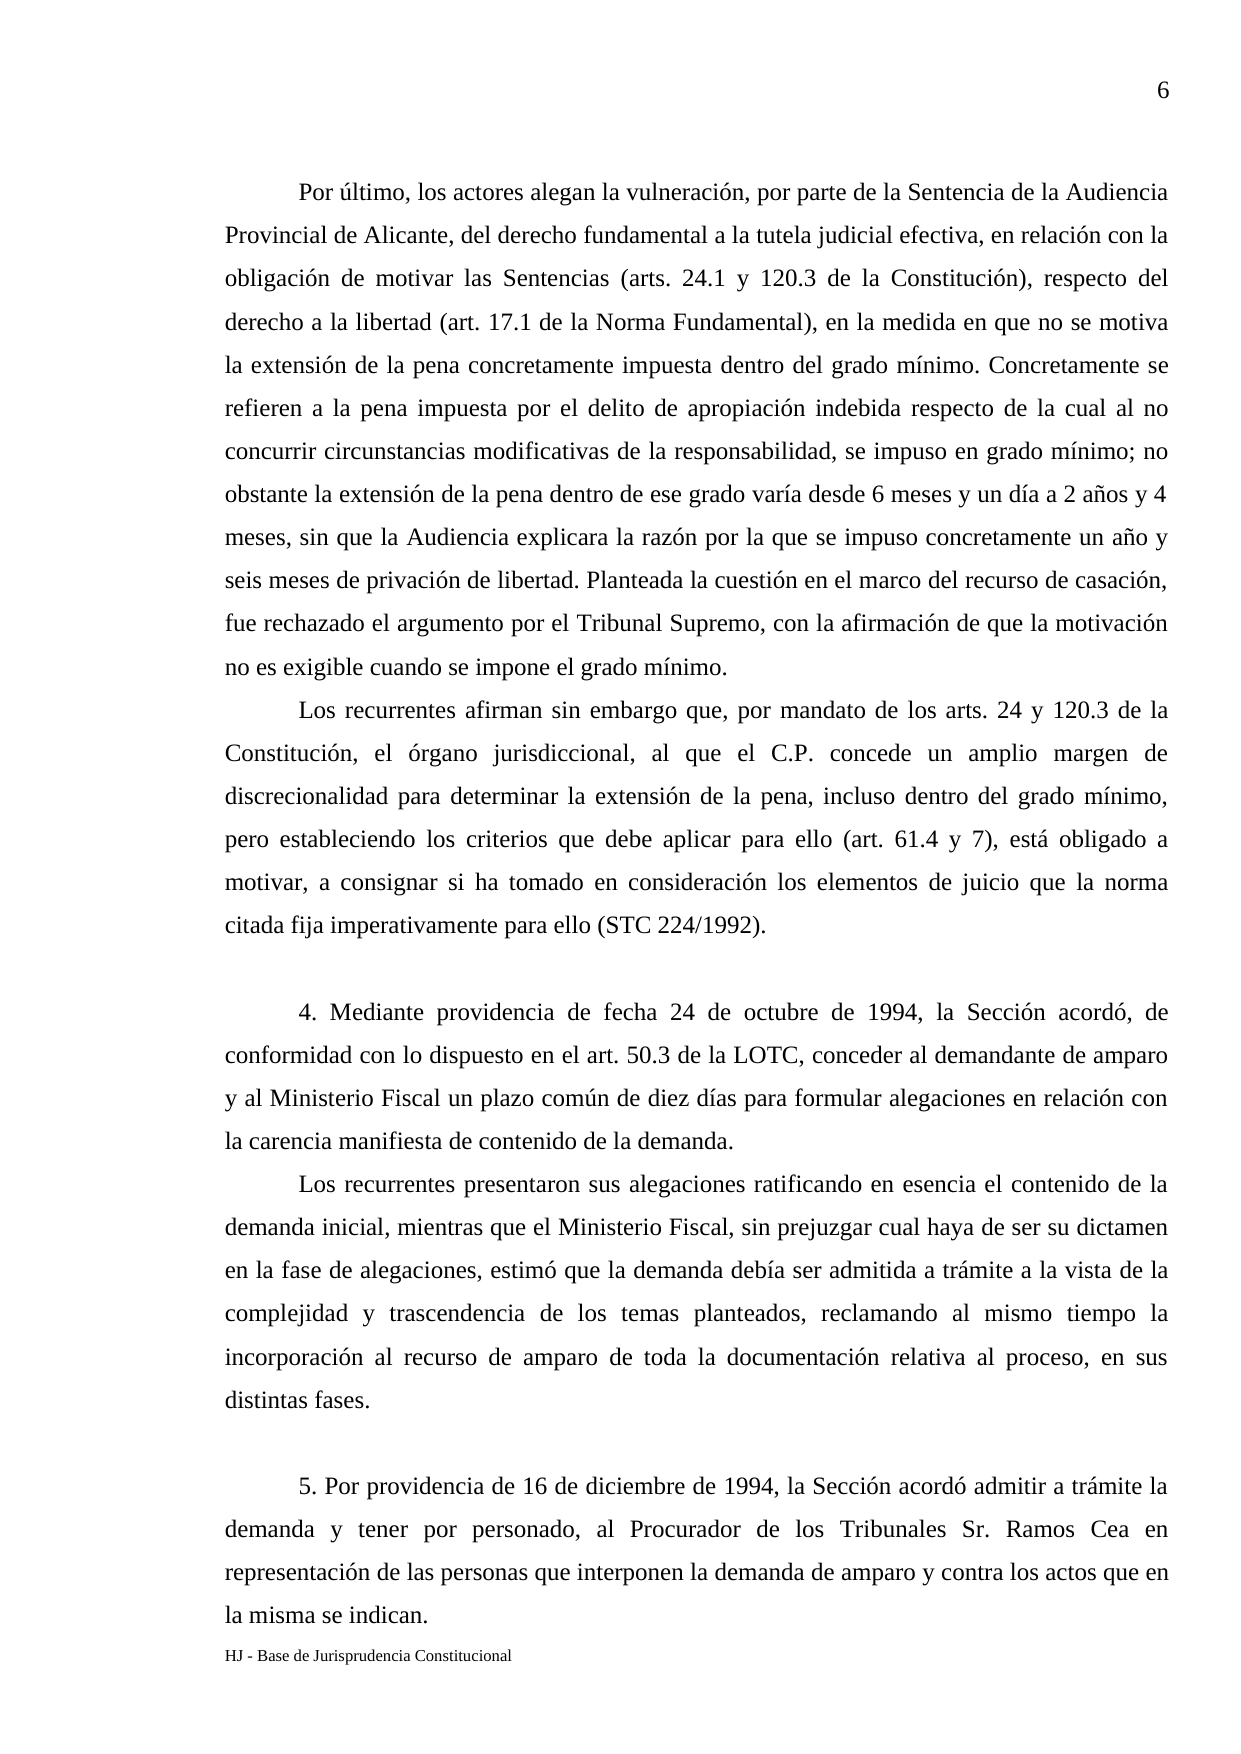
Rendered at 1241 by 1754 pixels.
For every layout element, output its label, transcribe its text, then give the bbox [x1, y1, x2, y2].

text Los recurrentes afirman sin embargo que, por mandato de los arts. 24 y 120.3 de la Constitución, el órgano jurisdiccional, al que el C.P. concede un amplio margen de discrecionalidad para determinar la extensión de la pena, incluso dentro del grado mínimo, pero estableciendo los criterios que debe aplicar para ello (art. 61.4 y 7), está obligado a motivar, a consignar si ha tomado en consideración los elementos de juicio que la norma citada fija imperativamente para ello (STC 224/1992). [224, 695, 1169, 939]
text Por último, los actores alegan la vulneración, por parte de la Sentencia de la Audiencia Provincial de Alicante, del derecho fundamental a la tutela judicial efectiva, en relación con la obligación de motivar las Sentencias (arts. 24.1 y 120.3 de la Constitución), respecto del derecho a la libertad (art. 17.1 de la Norma Fundamental), en la medida en que no se motiva la extensión de la pena concretamente impuesta dentro del grado mínimo. Concretamente se refieren a la pena impuesta por el delito de apropiación indebida respecto de la cual al no concurrir circunstancias modificativas de la responsabilidad, se impuso en grado mínimo; no obstante la extensión de la pena dentro de ese grado varía desde 6 meses y un día a 2 años y 4 meses, sin que la Audiencia explicara la razón por la que se impuso concretamente un año y seis meses de privación de libertad. Planteada la cuestión en el marco del recurso de casación, fue rechazado el argumento por el Tribunal Supremo, con la afirmación de que la motivación no es exigible cuando se impone el grado mínimo. [224, 177, 1169, 680]
text 4. Mediante providencia de fecha 24 de octubre de 1994, la Sección acordó, de conformidad con lo dispuesto en el art. 50.3 de la LOTC, conceder al demandante de amparo y al Ministerio Fiscal un plazo común de diez días para formular alegaciones en relación con la carencia manifiesta de contenido de la demanda. [224, 997, 1169, 1155]
text Los recurrentes presentaron sus alegaciones ratificando en esencia el contenido de la demanda inicial, mientras que el Ministerio Fiscal, sin prejuzgar cual haya de ser su dictamen en la fase de alegaciones, estimó que la demanda debía ser admitida a trámite a la vista de la complejidad y trascendencia de los temas planteados, reclamando al mismo tiempo la incorporación al recurso de amparo de toda la documentación relativa al proceso, en sus distintas fases. [224, 1169, 1169, 1413]
text 5. Por providencia de 16 de diciembre de 1994, la Sección acordó admitir a trámite la demanda y tener por personado, al Procurador de los Tribunales Sr. Ramos Cea en representación de las personas que interponen la demanda de amparo y contra los actos que en la misma se indican. [224, 1471, 1169, 1629]
